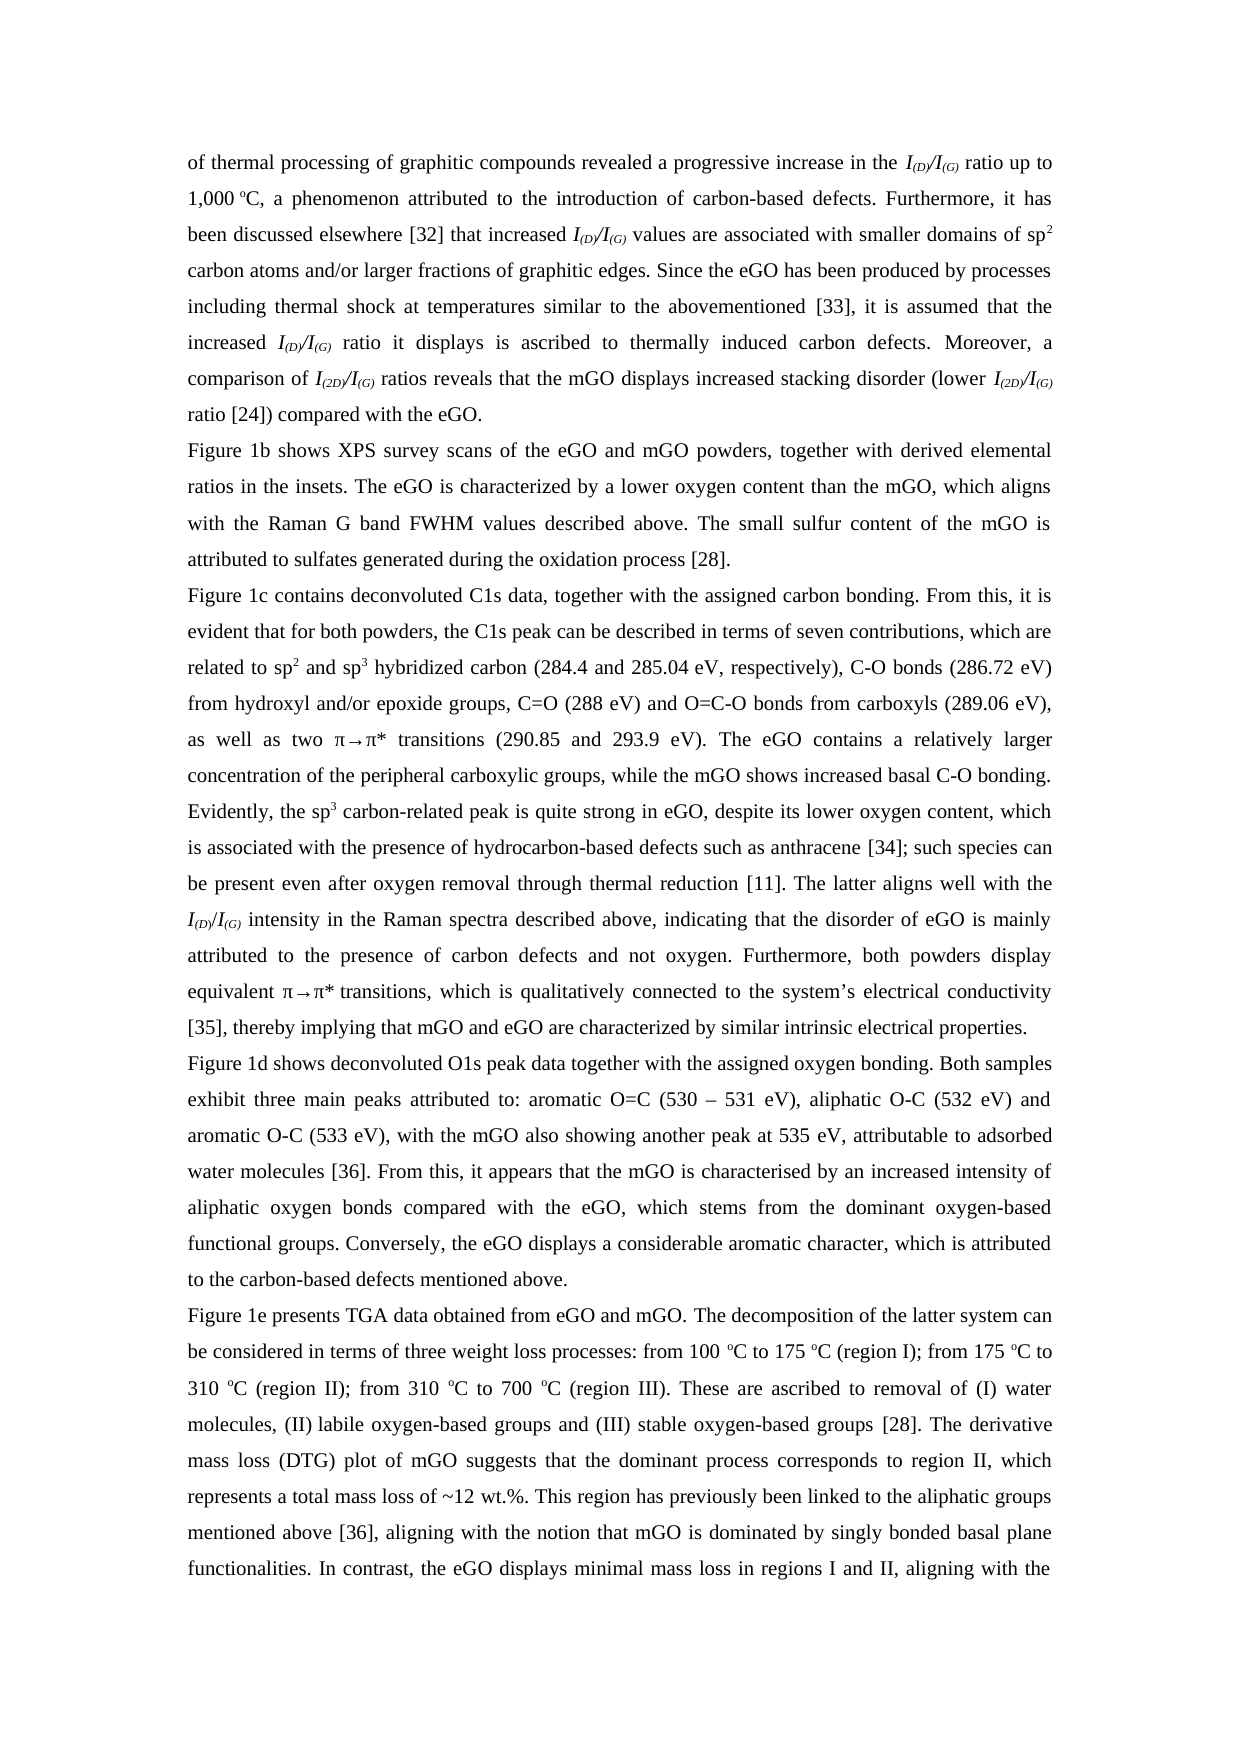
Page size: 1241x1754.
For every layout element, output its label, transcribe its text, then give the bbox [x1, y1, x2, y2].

text Figure 1d shows deconvoluted O1s peak data together with the assigned oxygen bonding. Both samples exhibit three main peaks attributed to: aromatic O=C (530 – 531 eV), aliphatic O-C (532 eV) and aromatic O-C (533 eV), with the mGO also showing another peak at 535 eV, attributable to adsorbed water molecules [36]. From this, it appears that the mGO is characterised by an increased intensity of aliphatic oxygen bonds compared with the eGO, which stems from the dominant oxygen-based functional groups. Conversely, the eGO displays a considerable aromatic character, which is attributed to the carbon-based defects mentioned above. [187, 1051, 1053, 1291]
text Figure 1b shows XPS survey scans of the eGO and mGO powders, together with derived elemental ratios in the insets. The eGO is characterized by a lower oxygen content than the mGO, which aligns with the Raman G band FWHM values described above. The small sulfur content of the mGO is attributed to sulfates generated during the oxidation process [28]. [187, 438, 1053, 571]
text Figure 1c contains deconvoluted C1s data, together with the assigned carbon bonding. From this, it is evident that for both powders, the C1s peak can be described in terms of seven contributions, which are related to sp2 and sp3 hybridized carbon (284.4 and 285.04 eV, respectively), C-O bonds (286.72 eV) from hydroxyl and/or epoxide groups, C=O (288 eV) and O=C-O bonds from carboxyls (289.06 eV), as well as two π→π* transitions (290.85 and 293.9 eV). The eGO contains a relatively larger concentration of the peripheral carboxylic groups, while the mGO shows increased basal C-O bonding. Evidently, the sp3 carbon-related peak is quite strong in eGO, despite its lower oxygen content, which is associated with the presence of hydrocarbon-based defects such as anthracene [34]; such species can be present even after oxygen removal through thermal reduction [11]. The latter aligns well with the I(D)/I(G) intensity in the Raman spectra described above, indicating that the disorder of eGO is mainly attributed to the presence of carbon defects and not oxygen. Furthermore, both powders display equivalent π→π* transitions, which is qualitatively connected to the system’s electrical conductivity [35], thereby implying that mGO and eGO are characterized by similar intrinsic electrical properties. [187, 582, 1053, 1039]
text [187, 150, 1053, 426]
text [187, 1303, 1053, 1580]
